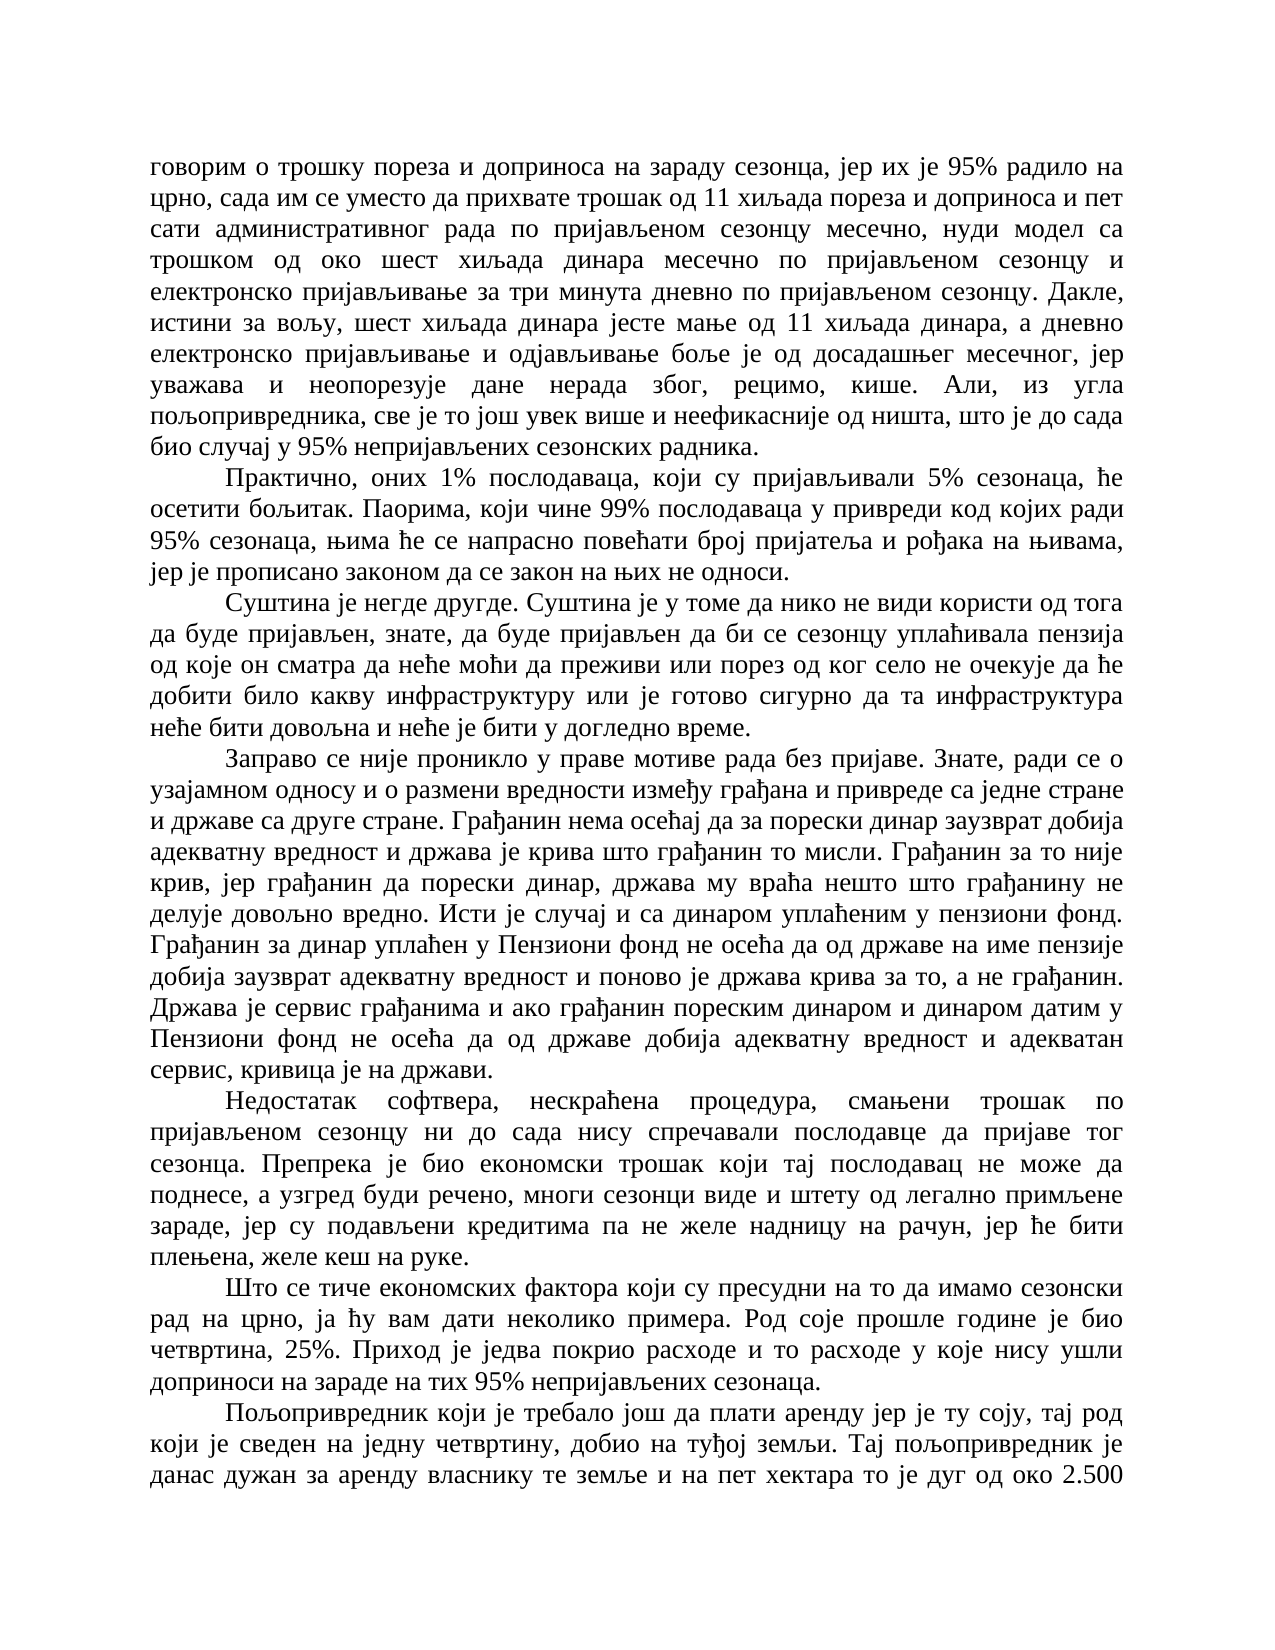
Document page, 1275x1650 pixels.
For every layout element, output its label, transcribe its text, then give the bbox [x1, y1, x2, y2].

text Недостатак софтвера, нескраћена процедура, смањени трошак по пријављеном сезонцу ни до сада нису спречавали послодавце да пријаве тог сезонца. Препрека је био економски трошак који тај послодавац не може да поднесе, а узгред буди речено, многи сезонци виде и штету од легално примљене зараде, јер су подављени кредитима па не желе надницу на рачун, јер ће бити плењена, желе кеш на руке. [150, 1084, 1125, 1271]
text Што се тиче економских фактора који су пресудни на то да имамо сезонски рад на црно, ја ћу вам дати неколико примера. Род соје прошле године је био четвртина, 25%. Приход је једва покрио расходе и то расходе у које нису ушли доприноси на зараде на тих 95% непријављених сезонаца. [150, 1271, 1125, 1396]
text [150, 150, 1125, 461]
text Суштина је негде другде. Суштина је у томе да нико не види користи од тога да буде пријављен, знате, да буде пријављен да би се сезонцу уплаћивала пензија од које он сматра да неће моћи да преживи или порез од ког село не очекује да ће добити било какву инфраструктуру или је готово сигурно да та инфраструктура неће бити довољна и неће је бити у догледно време. [150, 586, 1125, 742]
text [150, 1396, 1125, 1489]
text Практично, оних 1% послодаваца, који су пријављивали 5% сезонаца, ће осетити бољитак. Паорима, који чине 99% послодаваца у привреди код којих ради 95% сезонаца, њима ће се напрасно повећати број пријатеља и рођака на њивама, јер је прописано законом да се закон на њих не односи. [150, 461, 1125, 586]
text Заправо се није проникло у праве мотиве рада без пријаве. Знате, ради се о узајамном односу и о размени вредности између грађана и привреде са једне стране и државе са друге стране. Грађанин нема осећај да за порески динар заузврат добија адекватну вредност и држава је крива што грађанин то мисли. Грађанин за то није крив, јер грађанин да порески динар, држава му враћа нешто што грађанину не делује довољно вредно. Исти је случај и са динаром уплаћеним у пензиони фонд. Грађанин за динар уплаћен у Пензиони фонд не осећа да од државе на име пензије добија заузврат адекватну вредност и поново је држава крива за то, а не грађанин. Држава је сервис грађанима и ако грађанин пореским динаром и динаром датим у Пензиони фонд не осећа да од државе добија адекватну вредност и адекватан сервис, кривица је на држави. [150, 742, 1125, 1084]
